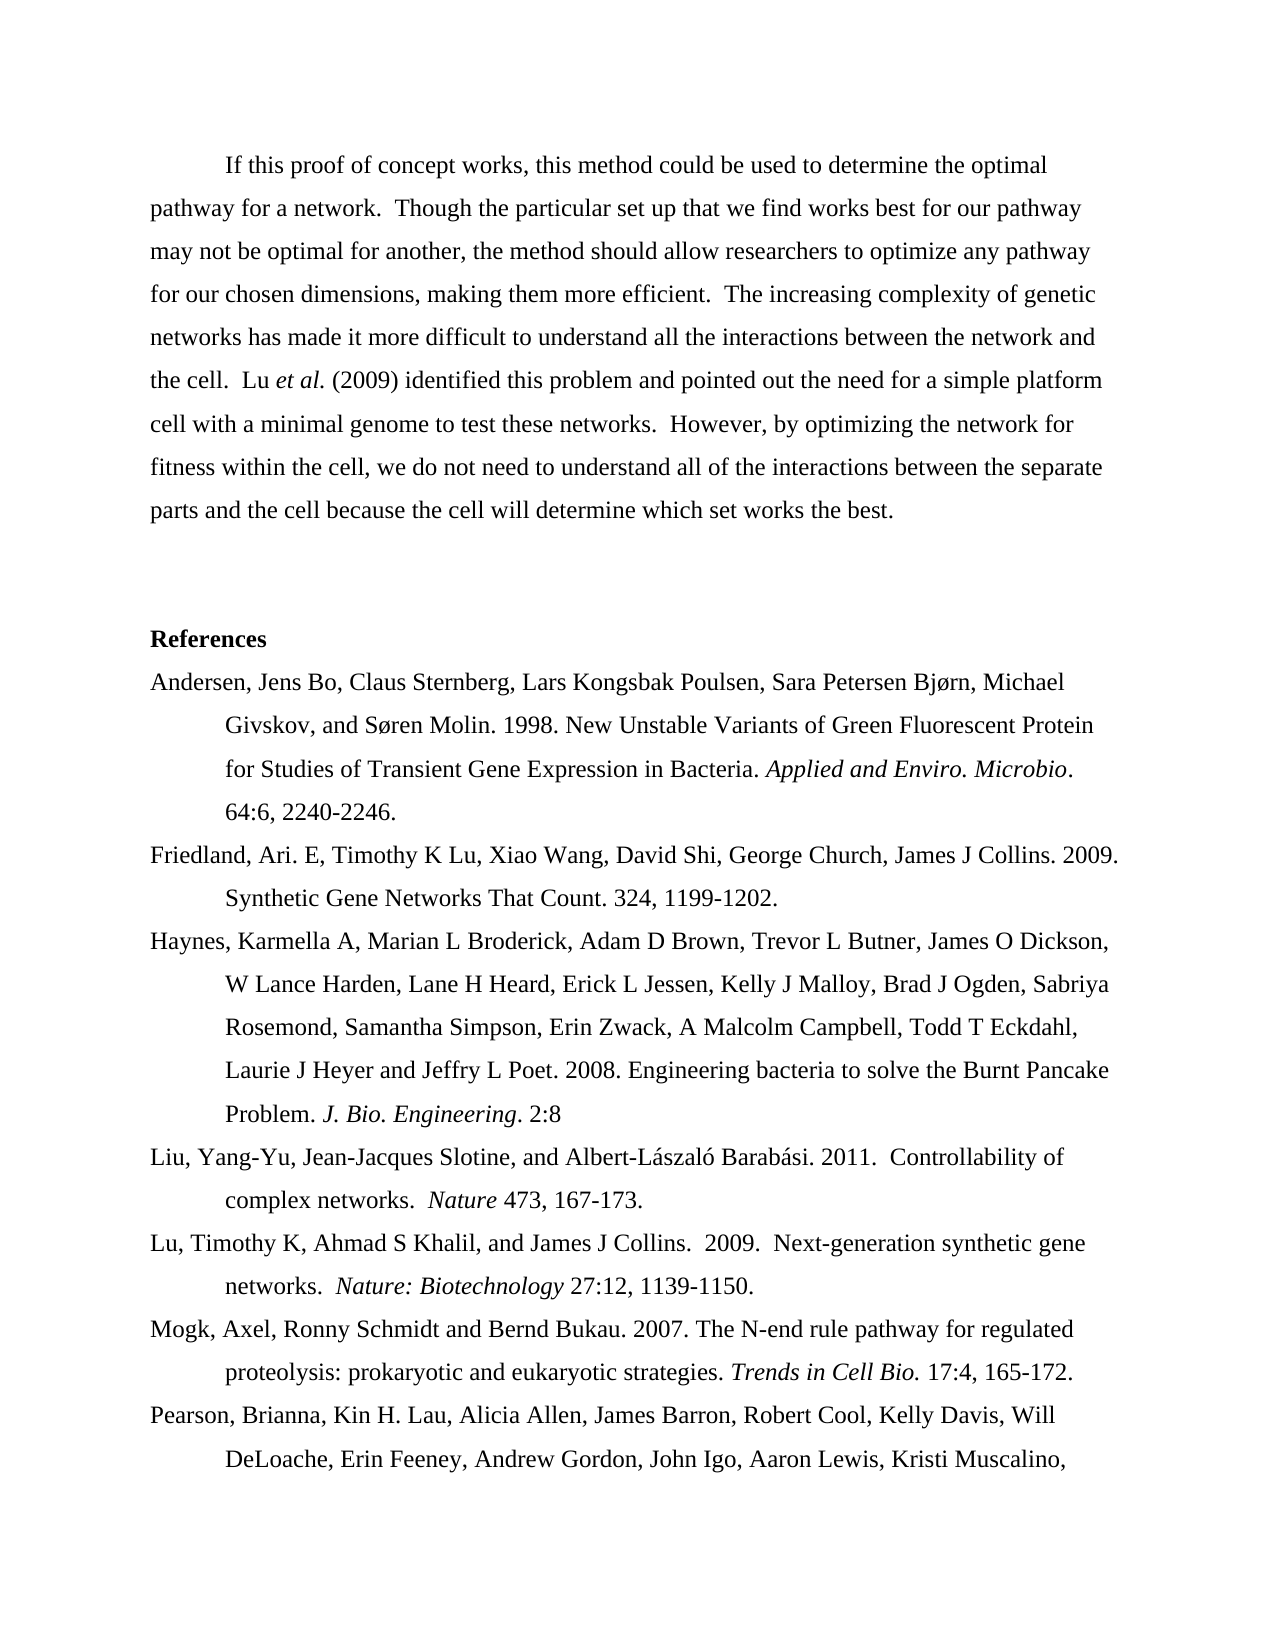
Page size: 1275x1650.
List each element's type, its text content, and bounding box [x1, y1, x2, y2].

text Haynes, Karmella A, Marian L Broderick, Adam D Brown, Trevor L Butner, James O Dickson, W Lance Harden, Lane H Heard, Erick L Jessen, Kelly J Malloy, Brad J Ogden, Sabriya Rosemond, Samantha Simpson, Erin Zwack, A Malcolm Campbell, Todd T Eckdahl, Laurie J Heyer and Jeffry L Poet. 2008. Engineering bacteria to solve the Burnt Pancake Problem. J. Bio. Engineering. 2:8 [150, 926, 1125, 1127]
text Friedland, Ari. E, Timothy K Lu, Xiao Wang, David Shi, George Church, James J Collins. 2009. Synthetic Gene Networks That Count. 324, 1199-1202. [150, 840, 1125, 912]
text Lu, Timothy K, Ahmad S Khalil, and James J Collins. 2009. Next-generation synthetic gene networks. Nature: Biotechnology 27:12, 1139-1150. [150, 1228, 1125, 1300]
text If this proof of concept works, this method could be used to determine the optimal pathway for a network. Though the particular set up that we find works best for our pathway may not be optimal for another, the method should allow researchers to optimize any pathway for our chosen dimensions, making them more efficient. The increasing complexity of genetic networks has made it more difficult to understand all the interactions between the network and the cell. Lu et al. (2009) identified this problem and pointed out the need for a simple platform cell with a minimal genome to test these networks. However, by optimizing the network for fitness within the cell, we do not need to understand all of the interactions between the separate parts and the cell because the cell will determine which set works the best. [150, 150, 1125, 524]
text Andersen, Jens Bo, Claus Sternberg, Lars Kongsbak Poulsen, Sara Petersen Bjørn, Michael Givskov, and Søren Molin. 1998. New Unstable Variants of Green Fluorescent Protein for Studies of Transient Gene Expression in Bacteria. Applied and Enviro. Microbio. 64:6, 2240-2246. [150, 667, 1125, 826]
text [150, 1401, 1125, 1472]
text References [150, 624, 1125, 653]
text Liu, Yang-Yu, Jean-Jacques Slotine, and Albert-Lászaló Barabási. 2011. Controllability of complex networks. Nature 473, 167-173. [150, 1142, 1125, 1214]
text Mogk, Axel, Ronny Schmidt and Bernd Bukau. 2007. The N-end rule pathway for regulated proteolysis: prokaryotic and eukaryotic strategies. Trends in Cell Bio. 17:4, 165-172. [150, 1314, 1125, 1386]
